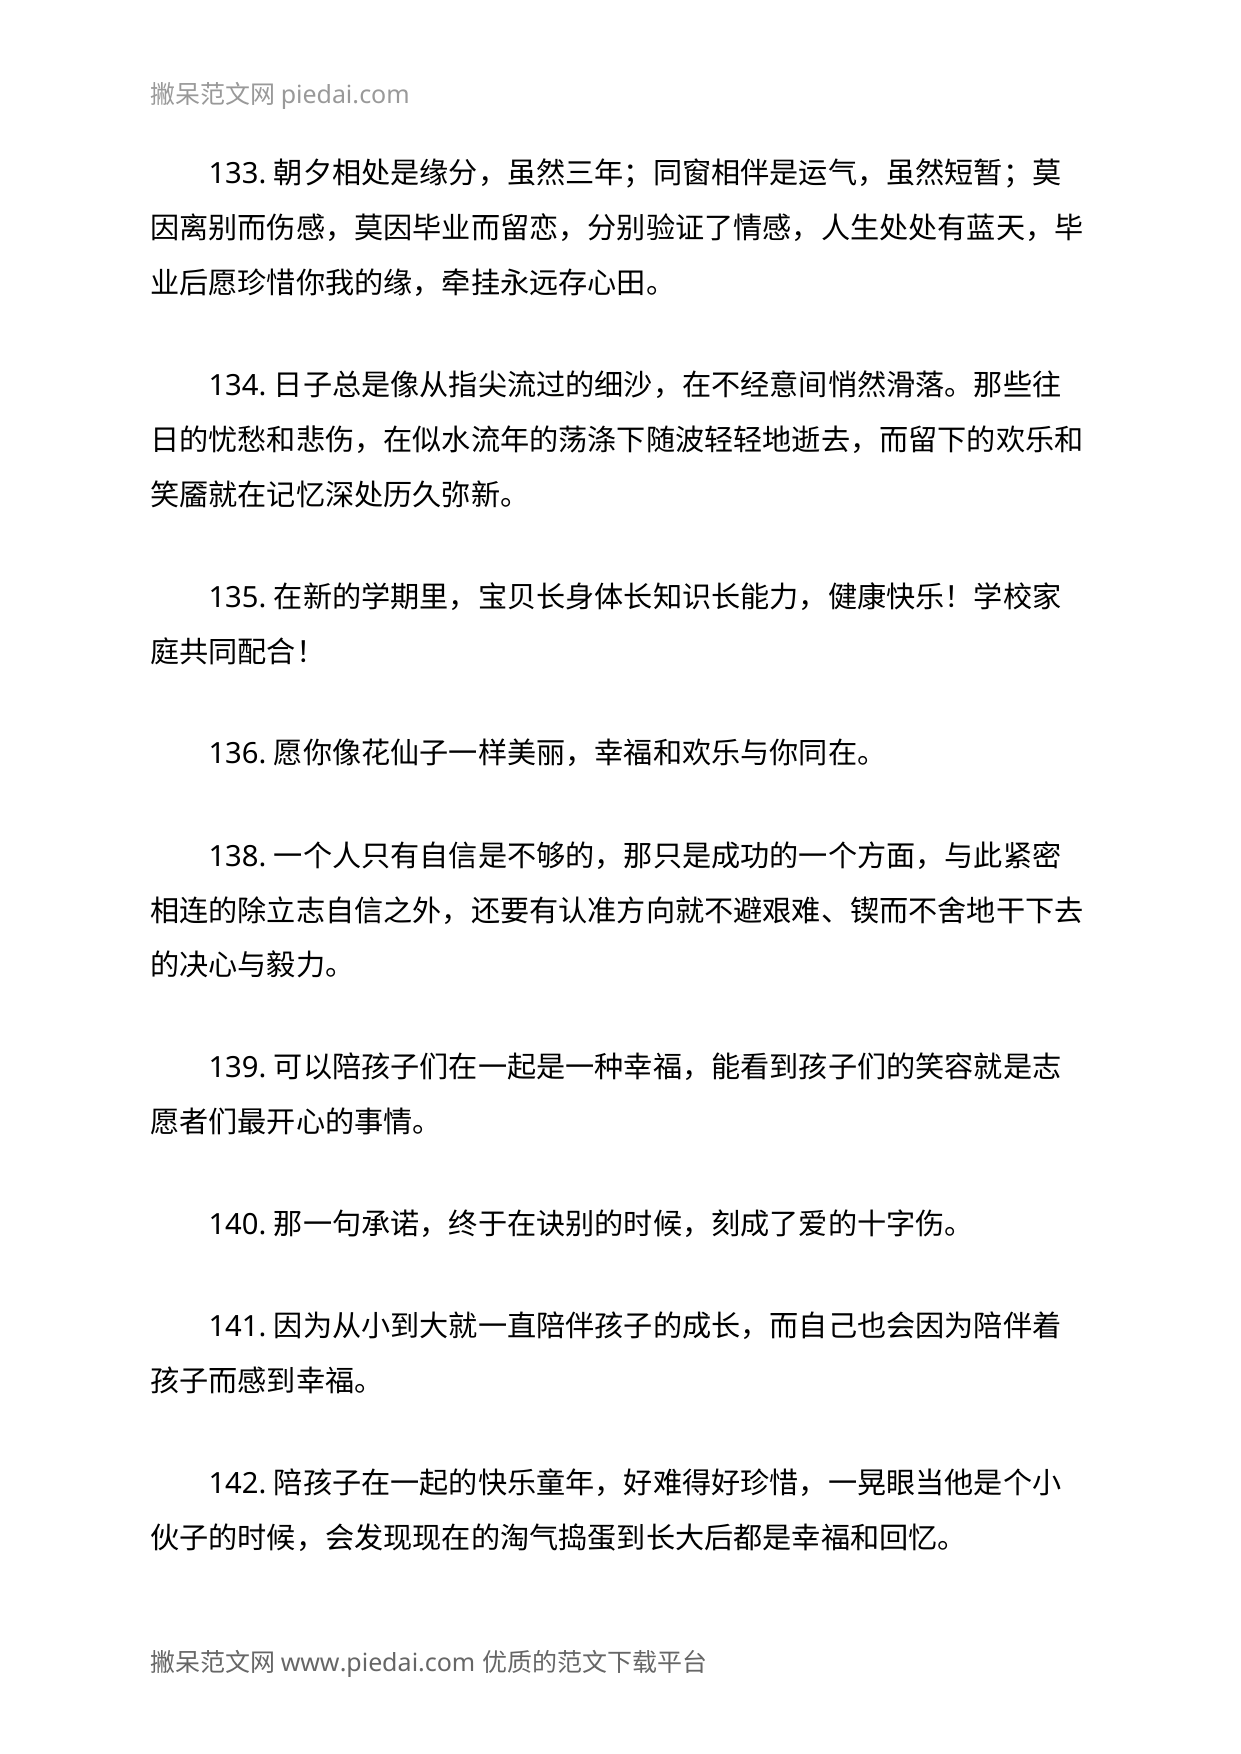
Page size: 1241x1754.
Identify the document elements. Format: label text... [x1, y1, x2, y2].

text 139. 可以陪孩子们在一起是一种幸福，能看到孩子们的笑容就是志愿者们最开心的事情。 [150, 1044, 1090, 1141]
text 133. 朝夕相处是缘分，虽然三年；同窗相伴是运气，虽然短暂；莫因离别而伤感，莫因毕业而留恋，分别验证了情感，人生处处有蓝天，毕业后愿珍惜你我的缘，牵挂永远存心田。 [150, 150, 1090, 302]
text 134. 日子总是像从指尖流过的细沙，在不经意间悄然滑落。那些往日的忧愁和悲伤，在似水流年的荡涤下随波轻轻地逝去，而留下的欢乐和笑靥就在记忆深处历久弥新。 [150, 362, 1090, 514]
text 141. 因为从小到大就一直陪伴孩子的成长，而自己也会因为陪伴着孩子而感到幸福。 [150, 1302, 1090, 1400]
text 142. 陪孩子在一起的快乐童年，好难得好珍惜，一晃眼当他是个小伙子的时候，会发现现在的淘气捣蛋到长大后都是幸福和回忆。 [150, 1459, 1090, 1557]
text 138. 一个人只有自信是不够的，那只是成功的一个方面，与此紧密相连的除立志自信之外，还要有认准方向就不避艰难、锲而不舍地干下去的决心与毅力。 [150, 832, 1090, 984]
text 135. 在新的学期里，宝贝长身体长知识长能力，健康快乐！学校家庭共同配合！ [150, 573, 1090, 671]
text 140. 那一句承诺，终于在诀别的时候，刻成了爱的十字伤。 [150, 1201, 1090, 1243]
text 136. 愿你像花仙子一样美丽，幸福和欢乐与你同在。 [150, 730, 1090, 772]
